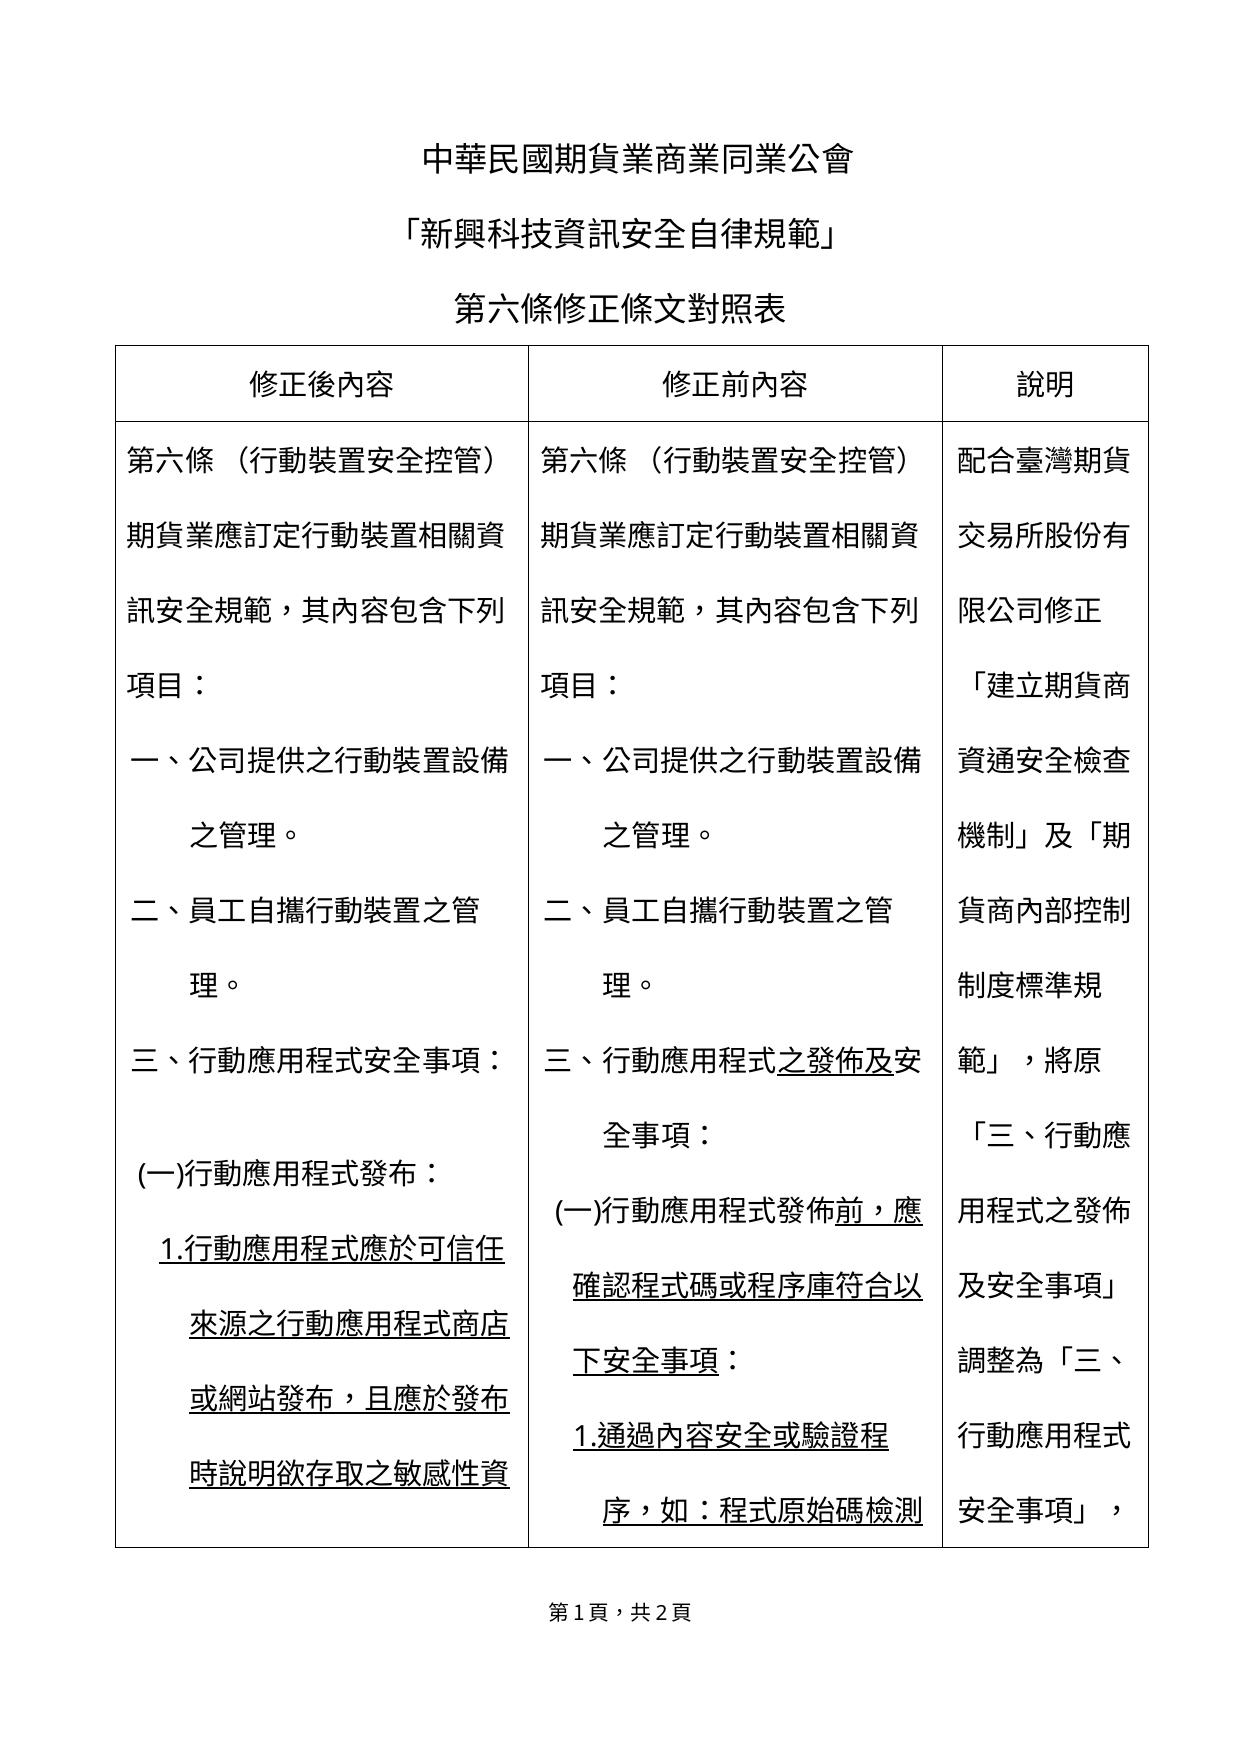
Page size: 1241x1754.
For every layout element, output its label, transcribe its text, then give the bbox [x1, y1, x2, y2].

table_header 修正後內容 [116, 346, 528, 421]
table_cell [529, 422, 942, 1547]
text 中華民國期貨業商業同業公會 [148, 119, 1127, 194]
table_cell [116, 422, 528, 1547]
table_header 說明 [943, 346, 1148, 421]
table_header 修正前內容 [529, 346, 942, 421]
text 「新興科技資訊安全自律規範」 [148, 194, 1092, 269]
text 第六條修正條文對照表 [148, 269, 1092, 344]
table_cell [943, 422, 1148, 1547]
